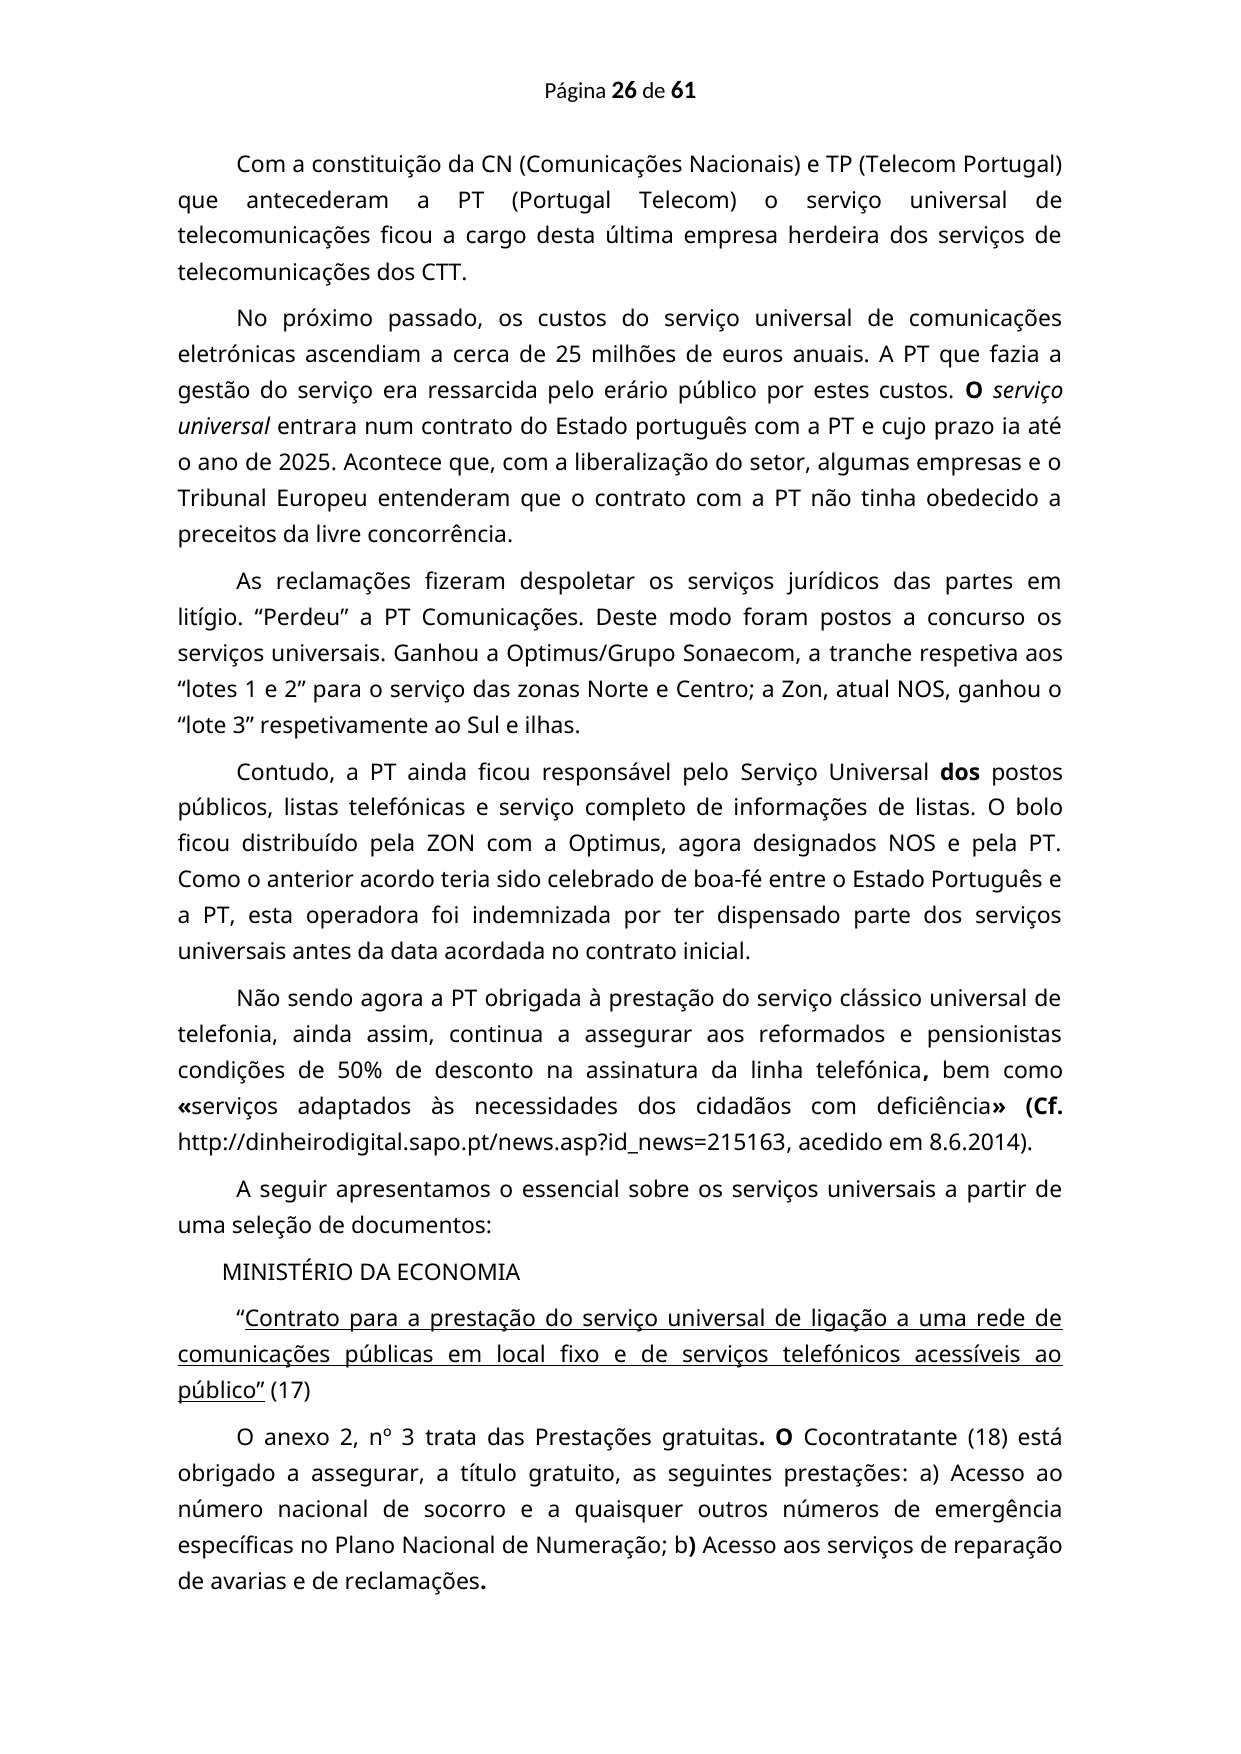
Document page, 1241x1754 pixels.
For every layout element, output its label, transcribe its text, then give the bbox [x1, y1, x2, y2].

text O anexo 2, nº 3 trata das Prestações gratuitas. O Cocontratante (18) está obrigado a assegurar, a título gratuito, as seguintes prestações: a) Acesso ao número nacional de socorro e a quaisquer outros números de emergência específicas no Plano Nacional de Numeração; b) Acesso aos serviços de reparação de avarias e de reclamações. [177, 1421, 1063, 1596]
text “Contrato para a prestação do serviço universal de ligação a uma rede de comunicações públicas em local fixo e de serviços telefónicos acessíveis ao público” (17) [177, 1302, 1063, 1365]
text Com a constituição da CN (Comunicações Nacionais) e TP (Telecom Portugal) que antecederam a PT (Portugal Telecom) o serviço universal de telecomunicações ficou a cargo desta última empresa herdeira dos serviços de telecomunicações dos CTT. [177, 148, 1063, 287]
text Contudo, a PT ainda ficou responsável pelo Serviço Universal dos postos públicos, listas telefónicas e serviço completo de informações de listas. O bolo ficou distribuído pela ZON com a Optimus, agora designados NOS e pela PT. Como o anterior acordo teria sido celebrado de boa-fé entre o Estado Português e a PT, esta operadora foi indemnizada por ter dispensado parte dos serviços universais antes da data acordada no contrato inicial. [177, 755, 1063, 966]
text No próximo passado, os custos do serviço universal de comunicações eletrónicas ascendiam a cerca de 25 milhões de euros anuais. A PT que fazia a gestão do serviço era ressarcida pelo erário público por estes custos. O serviço universal entrara num contrato do Estado português com a PT e cujo prazo ia até o ano de 2025. Acontece que, com a liberalização do setor, algumas empresas e o Tribunal Europeu entenderam que o contrato com a PT não tinha obedecido a preceitos da livre concorrência. [177, 302, 1063, 549]
text “Contrato para a prestação do serviço universal de ligação a uma rede de comunicações públicas em local fixo e de serviços telefónicos acessíveis ao público” (17) [177, 1366, 1063, 1405]
text As reclamações fizeram despoletar os serviços jurídicos das partes em litígio. “Perdeu” a PT Comunicações. Deste modo foram postos a concurso os serviços universais. Ganhou a Optimus/Grupo Sonaecom, a tranche respetiva aos “lotes 1 e 2” para o serviço das zonas Norte e Centro; a Zon, atual NOS, ganhou o “lote 3” respetivamente ao Sul e ilhas. [177, 565, 1063, 740]
text A seguir apresentamos o essencial sobre os serviços universais a partir de uma seleção de documentos: [177, 1173, 1063, 1240]
text Não sendo agora a PT obrigada à prestação do serviço clássico universal de telefonia, ainda assim, continua a assegurar aos reformados e pensionistas condições de 50% de desconto na assinatura da linha telefónica, bem como «serviços adaptados às necessidades dos cidadãos com deficiência» (Cf. http://dinheirodigital.sapo.pt/news.asp?id_news=215163, acedido em 8.6.2014). [177, 982, 1063, 1157]
text MINISTÉRIO DA ECONOMIA [177, 1255, 1063, 1287]
